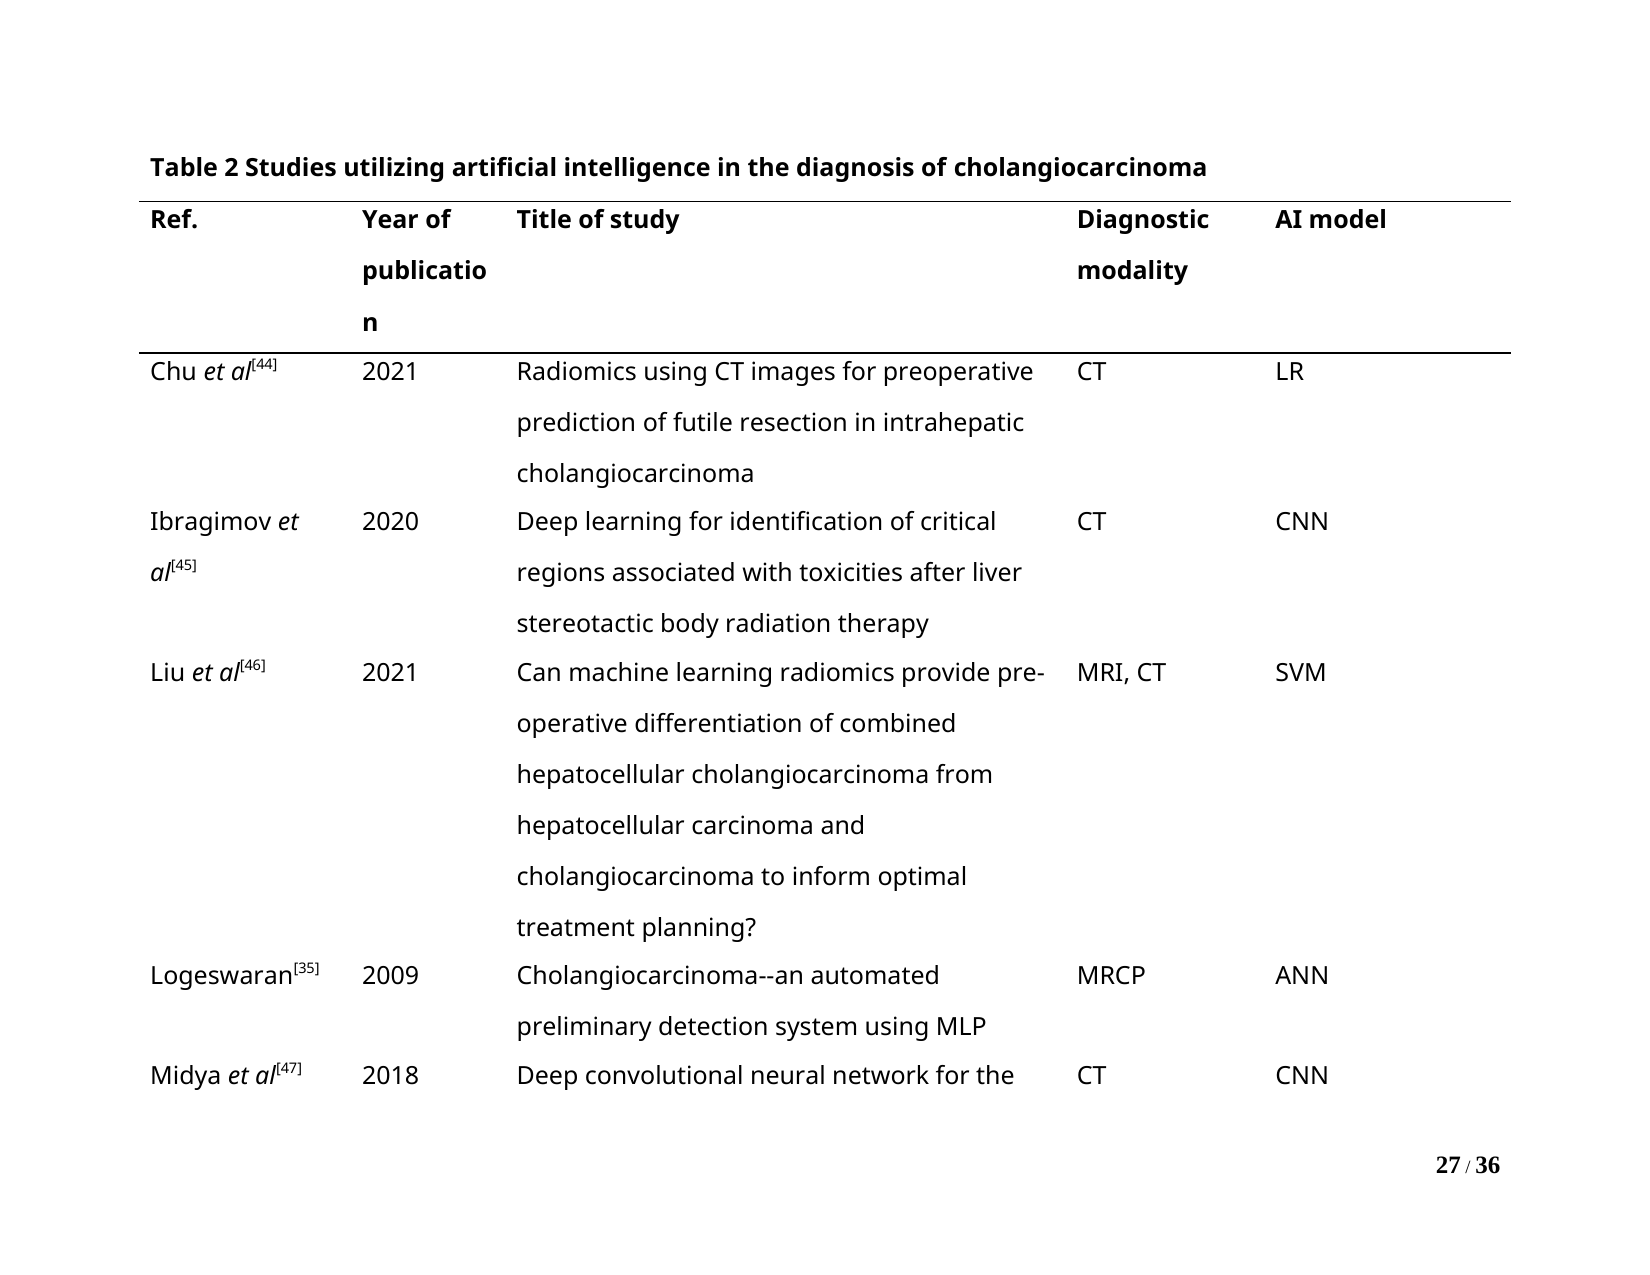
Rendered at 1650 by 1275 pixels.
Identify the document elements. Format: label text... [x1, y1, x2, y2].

table_header Title of study [505, 202, 1065, 352]
table_cell CT [1065, 504, 1264, 654]
table_cell CNN [1264, 1057, 1511, 1125]
table_cell CT [1065, 354, 1264, 504]
table_cell SVM [1264, 654, 1511, 958]
table_header AI model [1264, 202, 1511, 352]
table_header Diagnostic modality [1065, 202, 1264, 352]
table_cell 2020 [351, 504, 505, 654]
table_cell Can machine learning radiomics provide pre-operative differentiation of combined hepatocellular cholangiocarcinoma from hepatocellular carcinoma and cholangiocarcinoma to inform optimal treatment planning? [505, 654, 1065, 958]
table_cell CNN [1264, 504, 1511, 654]
table_cell MRI, CT [1065, 654, 1264, 958]
table_cell Ibragimov et al[45] [139, 504, 351, 654]
table_cell MRCP [1065, 958, 1264, 1057]
table_cell CT [1065, 1057, 1264, 1125]
table_header Ref. [139, 202, 351, 352]
text Table 2 Studies utilizing artificial intelligence in the diagnosis of cholangiocarcinoma [150, 150, 1500, 184]
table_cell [505, 1057, 1065, 1125]
table_cell Liu et al[46] [139, 654, 351, 958]
table_cell Chu et al[44] [139, 354, 351, 504]
table_cell 2009 [351, 958, 505, 1057]
table_cell Deep learning for identification of critical regions associated with toxicities after liver stereotactic body radiation therapy [505, 504, 1065, 654]
table_cell 2018 [351, 1057, 505, 1125]
table_cell 2021 [351, 654, 505, 958]
table_cell Cholangiocarcinoma--an automated preliminary detection system using MLP [505, 958, 1065, 1057]
table_cell Midya et al[47] [139, 1057, 351, 1125]
table_cell LR [1264, 354, 1511, 504]
table_header Year of publication [351, 202, 505, 352]
table_cell 2021 [351, 354, 505, 504]
table_cell ANN [1264, 958, 1511, 1057]
table_cell Logeswaran[35] [139, 958, 351, 1057]
table_cell Radiomics using CT images for preoperative prediction of futile resection in intrahepatic cholangiocarcinoma [505, 354, 1065, 504]
